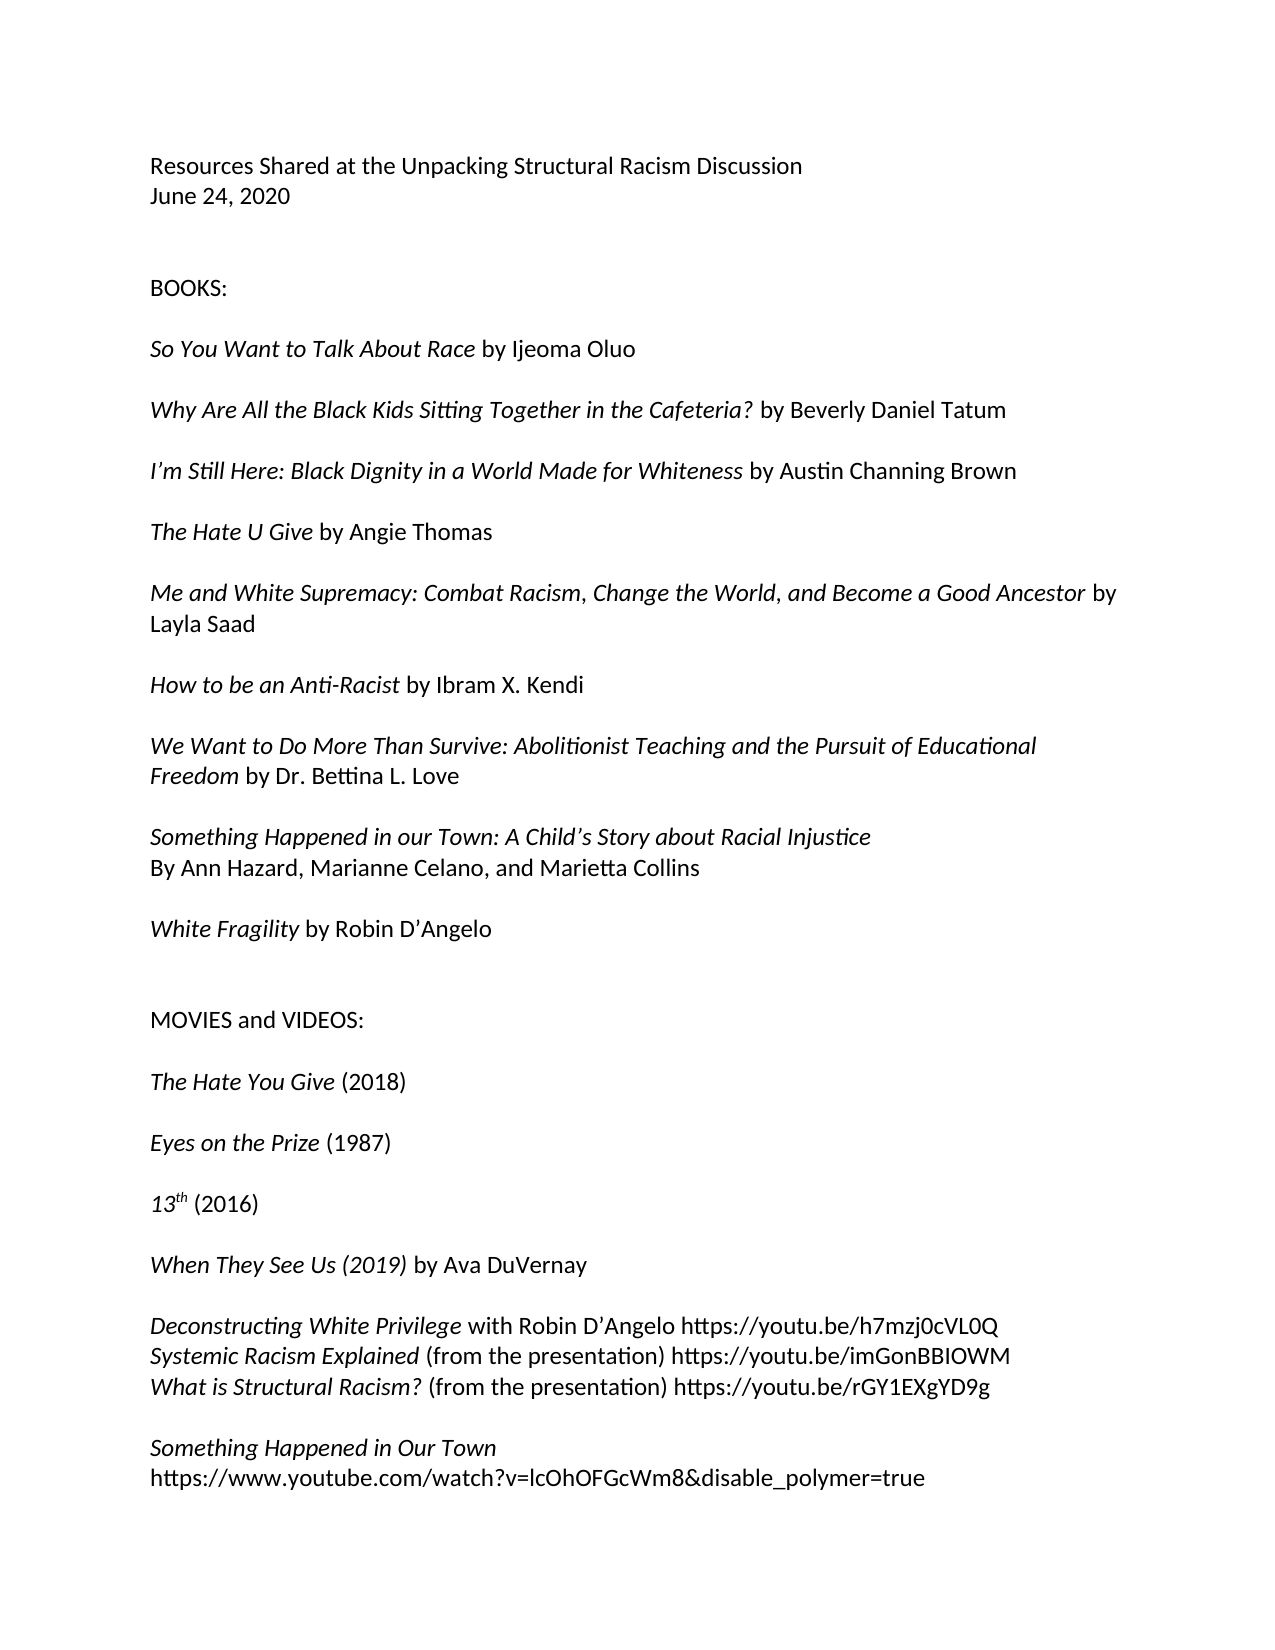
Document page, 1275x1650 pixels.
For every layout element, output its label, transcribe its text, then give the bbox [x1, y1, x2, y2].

text Systemic Racism Explained (from the presentation) https://youtu.be/imGonBBIOWM [150, 1340, 1125, 1371]
text I’m Still Here: Black Dignity in a World Made for Whiteness by Austin Channing Brown [150, 455, 1125, 486]
text White Fragility by Robin D’Angelo [150, 913, 1125, 943]
text https://www.youtube.com/watch?v=lcOhOFGcWm8&disable_polymer=true [150, 1462, 1125, 1493]
text When They See Us (2019) by Ava DuVernay [150, 1249, 1125, 1279]
text Resources Shared at the Unpacking Structural Racism Discussion [150, 150, 1125, 181]
text We Want to Do More Than Survive: Abolitionist Teaching and the Pursuit of Educational Freedom by Dr. Bettina L. Love [150, 730, 1125, 791]
text June 24, 2020 [150, 181, 1125, 211]
text Eyes on the Prize (1987) [150, 1127, 1125, 1157]
text BOOKS: [150, 272, 1125, 303]
text How to be an Anti-Racist by Ibram X. Kendi [150, 669, 1125, 699]
text By Ann Hazard, Marianne Celano, and Marietta Collins [150, 852, 1125, 882]
text The Hate You Give (2018) [150, 1066, 1125, 1096]
text So You Want to Talk About Race by Ijeoma Oluo [150, 333, 1125, 364]
text The Hate U Give by Angie Thomas [150, 516, 1125, 547]
text Me and White Supremacy: Combat Racism, Change the World, and Become a Good Ancestor by Layla Saad [150, 577, 1125, 638]
text What is Structural Racism? (from the presentation) https://youtu.be/rGY1EXgYD9g [150, 1371, 1125, 1401]
text Something Happened in Our Town [150, 1432, 1125, 1462]
text MOVIES and VIDEOS: [150, 1004, 1125, 1035]
text Something Happened in our Town: A Child’s Story about Racial Injustice [150, 821, 1125, 852]
text 13th (2016) [150, 1188, 1125, 1218]
text Deconstructing White Privilege with Robin D’Angelo https://youtu.be/h7mzj0cVL0Q [150, 1310, 1125, 1340]
text Why Are All the Black Kids Sitting Together in the Cafeteria? by Beverly Daniel Tatum [150, 394, 1125, 425]
